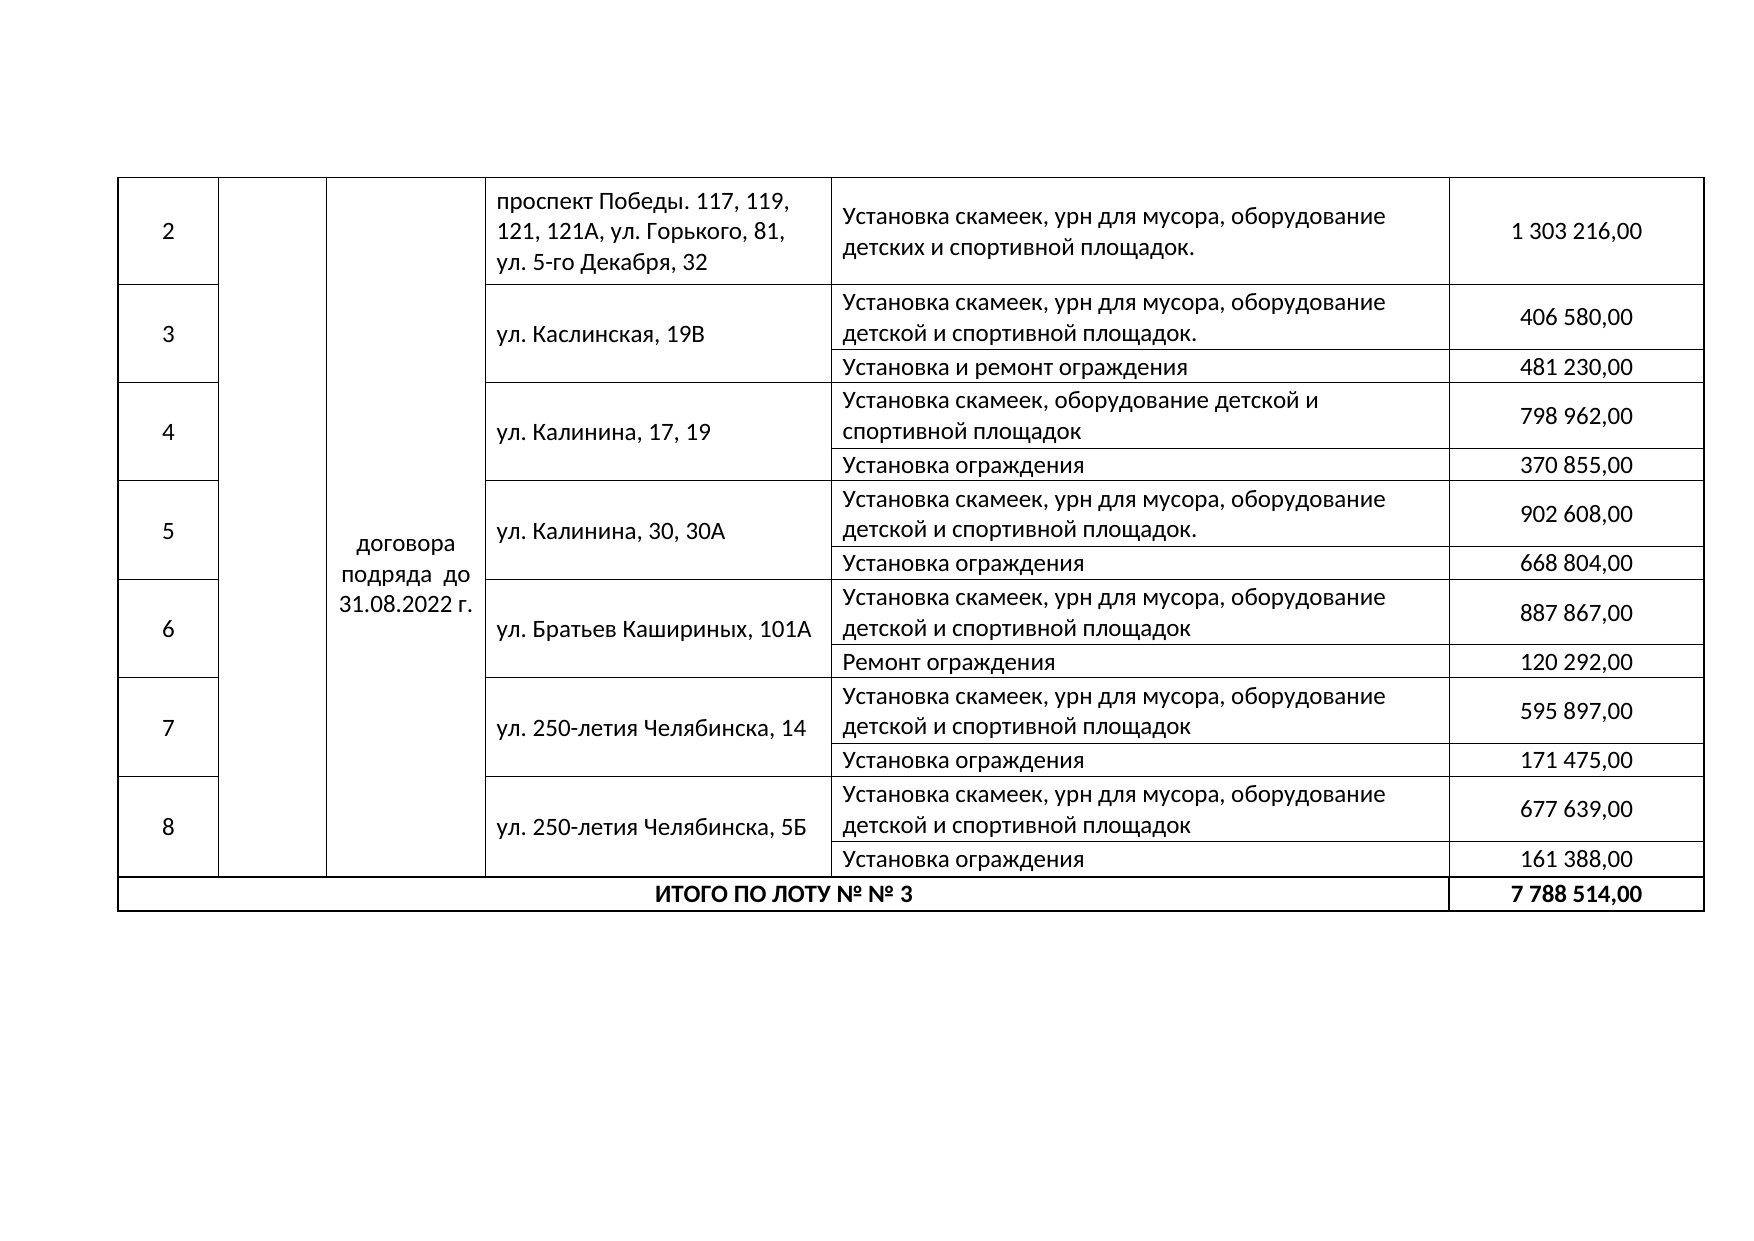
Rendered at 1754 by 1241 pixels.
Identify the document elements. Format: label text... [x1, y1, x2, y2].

table_cell 668 804,00 [1450, 547, 1703, 579]
table_cell 1 303 216,00 [1450, 178, 1703, 283]
table_cell Установка скамеек, оборудование детской и спортивной площадок [832, 383, 1449, 447]
table_cell 902 608,00 [1450, 481, 1703, 546]
table_cell ул. Братьев Кашириных, 101А [486, 580, 831, 677]
table_cell 4 [119, 383, 218, 480]
table_cell 595 897,00 [1450, 678, 1703, 743]
table_cell проспект Победы. 117, 119, 121, 121А, ул. Горького, 81, ул. 5-го Декабря, 32 [486, 178, 831, 283]
table_cell Установка ограждения [832, 744, 1449, 776]
table_cell 161 388,00 [1450, 842, 1703, 876]
table_cell ул. 250-летия Челябинска, 5Б [486, 777, 831, 876]
table_cell Установка ограждения [832, 449, 1449, 480]
table_cell ул. Калинина, 30, 30А [486, 481, 831, 579]
table_cell 677 639,00 [1450, 777, 1703, 841]
table_cell 8 [119, 777, 218, 876]
table_cell 120 292,00 [1450, 645, 1703, 677]
table_cell Установка скамеек, урн для мусора, оборудование детских и спортивной площадок. [832, 178, 1449, 283]
table_cell Установка и ремонт ограждения [832, 350, 1449, 382]
table_cell Установка ограждения [832, 547, 1449, 579]
table_cell 3 [119, 285, 218, 382]
table_cell ИТОГО ПО ЛОТУ № № 3 [119, 878, 1448, 910]
table_cell Установка скамеек, урн для мусора, оборудование детской и спортивной площадок. [832, 481, 1449, 546]
table_cell ул. Калинина, 17, 19 [486, 383, 831, 480]
table_cell 2 [119, 178, 218, 283]
table_cell ул. 250-летия Челябинска, 14 [486, 678, 831, 776]
table_cell 6 [119, 580, 218, 677]
table_cell 171 475,00 [1450, 744, 1703, 776]
table_cell 798 962,00 [1450, 383, 1703, 447]
table_cell Ремонт ограждения [832, 645, 1449, 677]
table_cell Установка скамеек, урн для мусора, оборудование детской и спортивной площадок [832, 580, 1449, 644]
table_cell Установка скамеек, урн для мусора, оборудование детской и спортивной площадок. [832, 285, 1449, 349]
table_cell 481 230,00 [1450, 350, 1703, 382]
table_cell 406 580,00 [1450, 285, 1703, 349]
table_cell 7 [119, 678, 218, 776]
table_cell ул. Каслинская, 19В [486, 285, 831, 382]
table_cell Установка скамеек, урн для мусора, оборудование детской и спортивной площадок [832, 678, 1449, 743]
table_cell Установка скамеек, урн для мусора, оборудование детской и спортивной площадок [832, 777, 1449, 841]
table_cell 887 867,00 [1450, 580, 1703, 644]
table_cell Установка ограждения [832, 842, 1449, 876]
table_cell 7 788 514,00 [1450, 878, 1703, 910]
table_cell 370 855,00 [1450, 449, 1703, 480]
table_cell 5 [119, 481, 218, 579]
